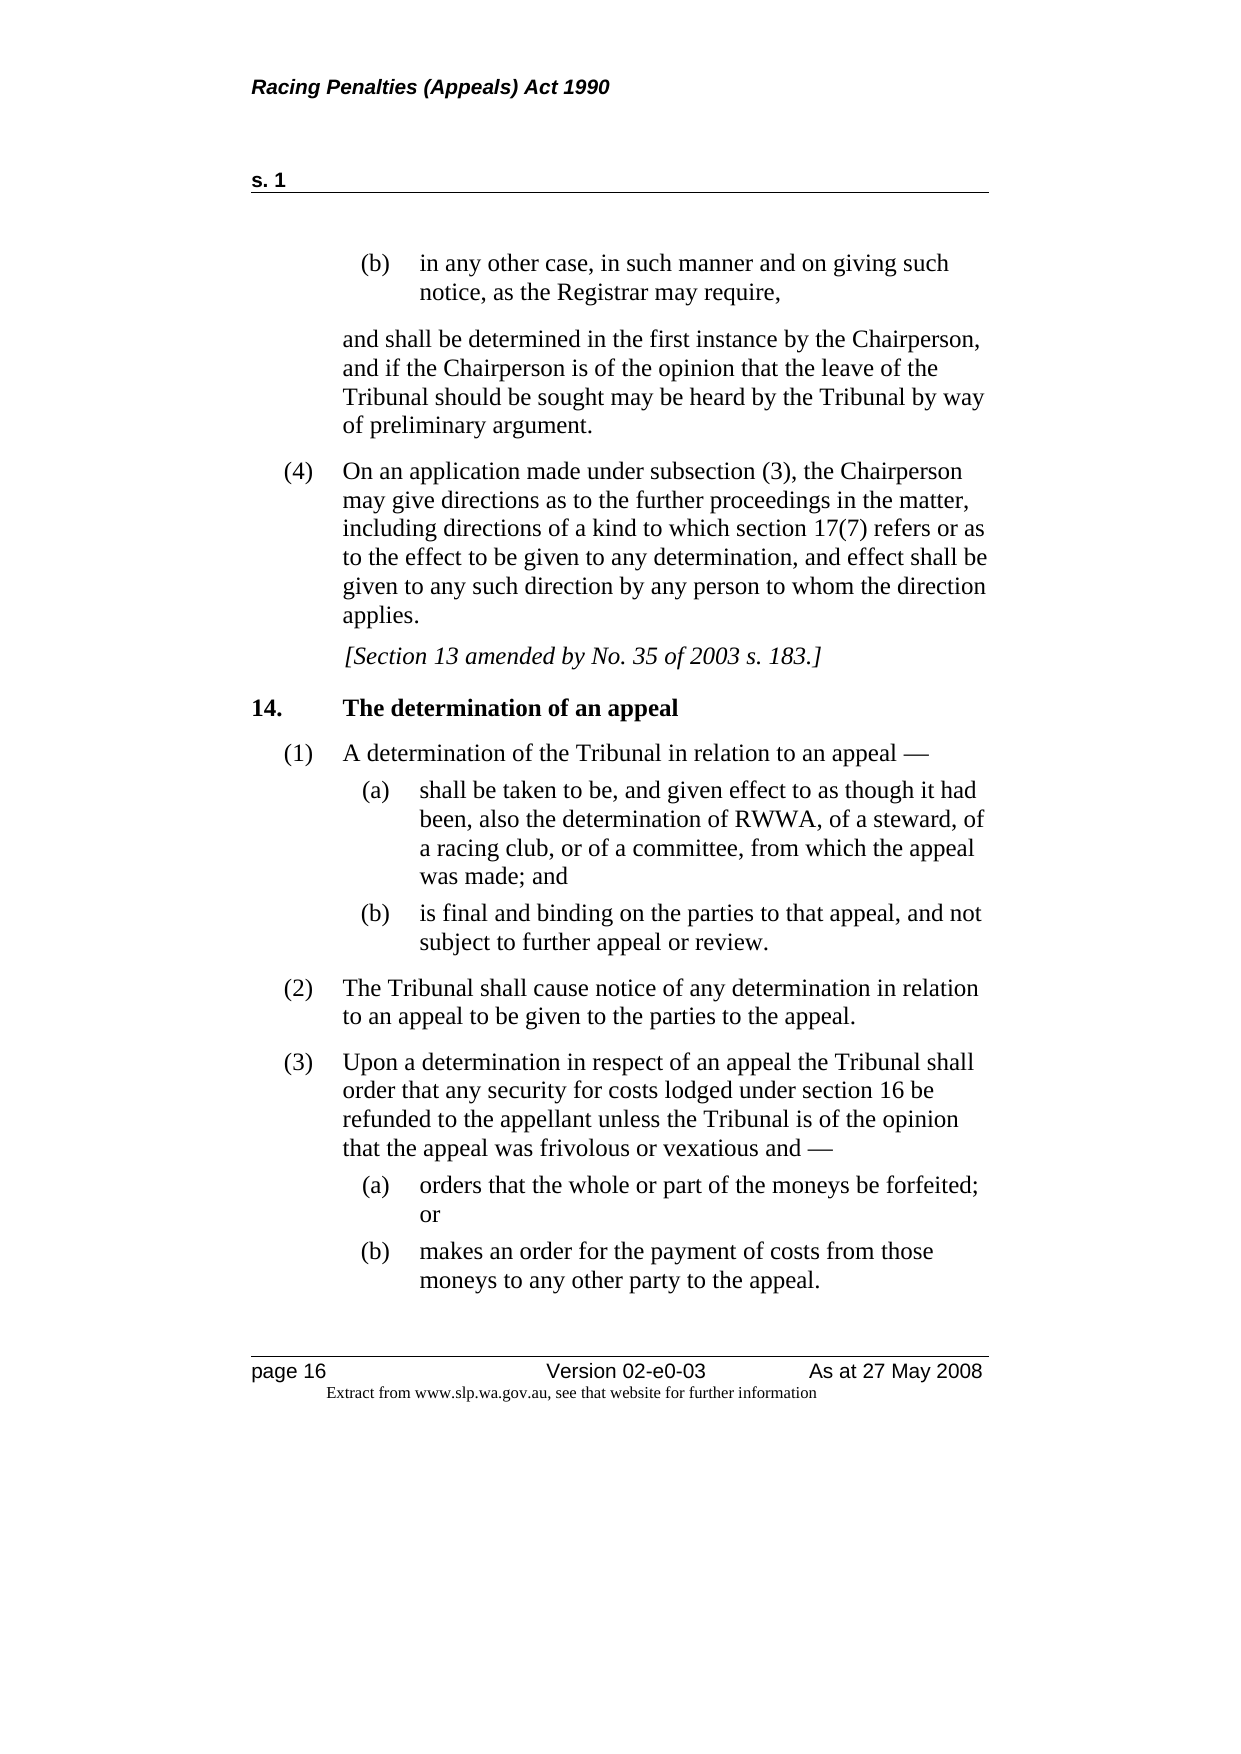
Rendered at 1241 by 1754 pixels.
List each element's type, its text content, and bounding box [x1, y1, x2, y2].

text (2) The Tribunal shall cause notice of any determination in relation to an appeal to be given to the parties to the appeal. [251, 973, 989, 1030]
text (1) A determination of the Tribunal in relation to an appeal — [251, 738, 989, 767]
text (b) is final and binding on the parties to that appeal, and not subject to further appeal or review. [251, 898, 989, 956]
text and shall be determined in the first instance by the Chairperson, and if the Chairperson is of the opinion that the leave of the Tribunal should be sought may be heard by the Tribunal by way of preliminary argument. [251, 324, 989, 439]
text (a) orders that the whole or part of the moneys be forfeited; or [251, 1170, 989, 1228]
subtitle 14. The determination of an appeal [251, 693, 989, 721]
text (b) in any other case, in such manner and on giving such notice, as the Registrar may require, [251, 248, 989, 306]
text (3) Upon a determination in respect of an appeal the Tribunal shall order that any security for costs lodged under section 16 be refunded to the appellant unless the Tribunal is of the opinion that the appeal was frivolous or vexatious and — [251, 1047, 989, 1162]
text (a) shall be taken to be, and given effect to as though it had been, also the determination of RWWA, of a steward, of a racing club, or of a committee, from which the appeal was made; and [251, 775, 989, 890]
text [Section 13 amended by No. 35 of 2003 s. 183.] [251, 641, 989, 670]
text (4) On an application made under subsection (3), the Chairperson may give directions as to the further proceedings in the matter, including directions of a kind to which section 17(7) refers or as to the effect to be given to any determination, and effect shall be given to any such direction by any person to whom the direction applies. [251, 456, 989, 628]
text (b) makes an order for the payment of costs from those moneys to any other party to the appeal. [251, 1236, 989, 1293]
